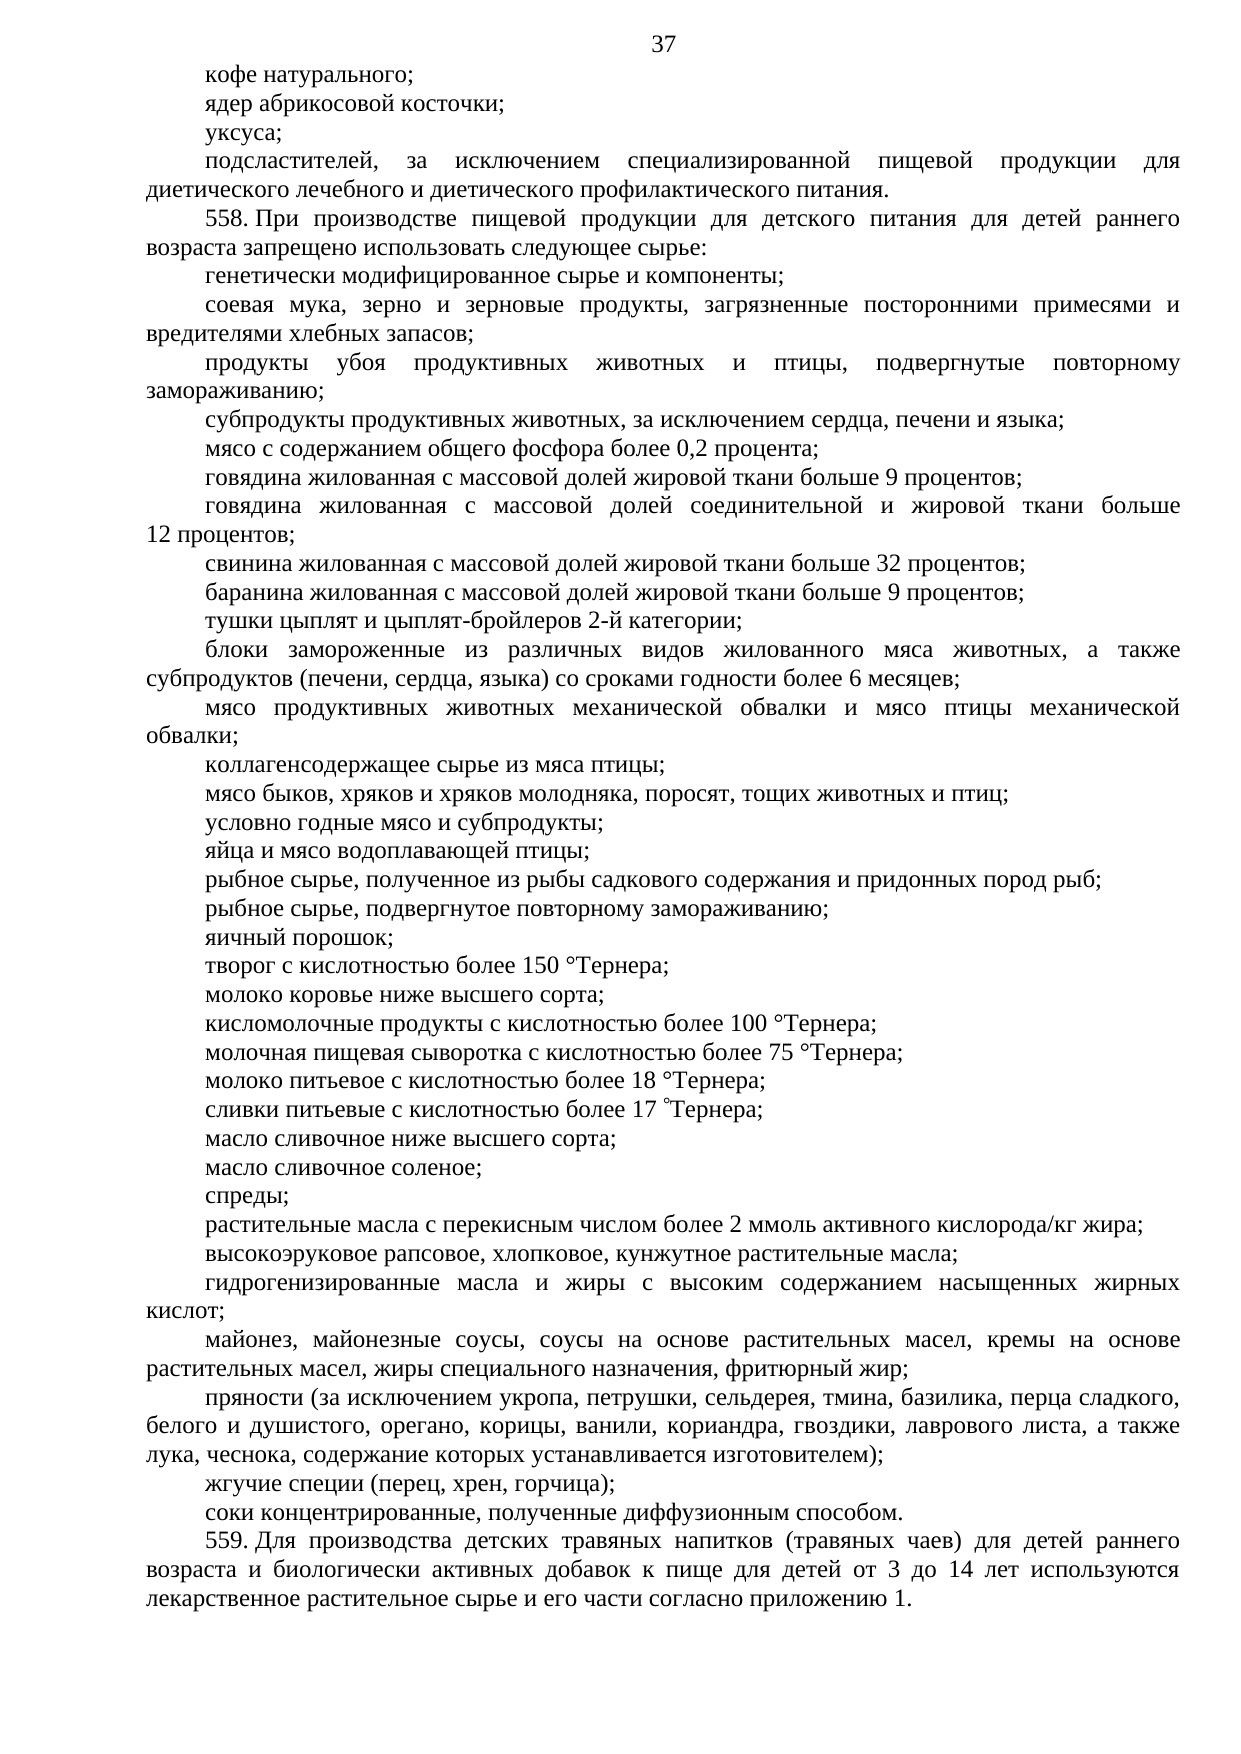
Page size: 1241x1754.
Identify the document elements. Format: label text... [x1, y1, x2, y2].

text мясо быков, хряков и хряков молодняка, поросят, тощих животных и птиц; [146, 778, 1181, 807]
text рыбное сырье, полученное из рыбы садкового содержания и придонных пород рыб; [146, 864, 1181, 893]
text жгучие специи (перец, хрен, горчица); [146, 1468, 1181, 1497]
text кофе натурального; [146, 59, 1181, 88]
text яйца и мясо водоплавающей птицы; [146, 835, 1181, 864]
text генетически модифицированное сырье и компоненты; [146, 260, 1181, 289]
text кисломолочные продукты с кислотностью более 100 °Тернера; [146, 1008, 1181, 1037]
text гидрогенизированные масла и жиры с высоким содержанием насыщенных жирных кислот; [146, 1267, 1181, 1324]
text условно годные мясо и субпродукты; [146, 807, 1181, 835]
text молоко коровье ниже высшего сорта; [146, 979, 1181, 1008]
text мясо продуктивных животных механической обвалки и мясо птицы механической обвалки; [146, 692, 1181, 749]
text говядина жилованная с массовой долей жировой ткани больше 9 процентов; [146, 462, 1181, 490]
text тушки цыплят и цыплят-бройлеров 2-й категории; [146, 605, 1181, 634]
text ядер абрикосовой косточки; [146, 88, 1181, 117]
text молоко питьевое с кислотностью более 18 °Тернера; [146, 1065, 1181, 1094]
text соки концентрированные, полученные диффузионным способом. [146, 1497, 1181, 1525]
text растительные масла с перекисным числом более 2 ммоль активного кислорода/кг жира; [146, 1209, 1181, 1238]
text соевая мука, зерно и зерновые продукты, загрязненные посторонними примесями и вредителями хлебных запасов; [146, 289, 1181, 347]
text пряности (за исключением укропа, петрушки, сельдерея, тмина, базилика, перца сладкого, белого и душистого, орегано, корицы, ванили, кориандра, гвоздики, лаврового листа, а также лука, чеснока, содержание которых устанавливается изготовителем); [146, 1382, 1181, 1468]
text яичный порошок; [146, 922, 1181, 950]
text говядина жилованная с массовой долей соединительной и жировой ткани больше 12 процентов; [146, 490, 1181, 548]
text масло сливочное соленое; [146, 1152, 1181, 1180]
text блоки замороженные из различных видов жилованного мяса животных, а также субпродуктов (печени, сердца, языка) со сроками годности более 6 месяцев; [146, 634, 1181, 692]
text 559. Для производства детских травяных напитков (травяных чаев) для детей раннего возраста и биологически активных добавок к пище для детей от 3 до 14 лет используются лекарственное растительное сырье и его части согласно приложению 1. [146, 1525, 1181, 1612]
text сливки питьевые с кислотностью более 17 Тернера; [146, 1094, 1181, 1123]
text майонез, майонезные соусы, соусы на основе растительных масел, кремы на основе растительных масел, жиры специального назначения, фритюрный жир; [146, 1324, 1181, 1382]
text коллагенсодержащее сырье из мяса птицы; [146, 749, 1181, 778]
text уксуса; [146, 117, 1181, 145]
text 558. При производстве пищевой продукции для детского питания для детей раннего возраста запрещено использовать следующее сырье: [146, 203, 1181, 260]
text баранина жилованная с массовой долей жировой ткани больше 9 процентов; [146, 577, 1181, 605]
text свинина жилованная с массовой долей жировой ткани больше 32 процентов; [146, 548, 1181, 577]
text молочная пищевая сыворотка с кислотностью более 75 °Тернера; [146, 1037, 1181, 1065]
text подсластителей, за исключением специализированной пищевой продукции для диетического лечебного и диетического профилактического питания. [146, 145, 1181, 203]
text субпродукты продуктивных животных, за исключением сердца, печени и языка; [146, 404, 1181, 433]
text продукты убоя продуктивных животных и птицы, подвергнутые повторному замораживанию; [146, 347, 1181, 404]
text масло сливочное ниже высшего сорта; [146, 1123, 1181, 1152]
text рыбное сырье, подвергнутое повторному замораживанию; [146, 893, 1181, 922]
text спреды; [146, 1180, 1181, 1209]
text высокоэруковое рапсовое, хлопковое, кунжутное растительные масла; [146, 1238, 1181, 1267]
text мясо с содержанием общего фосфора более 0,2 процента; [146, 433, 1181, 462]
text творог с кислотностью более 150 °Тернера; [146, 950, 1181, 979]
